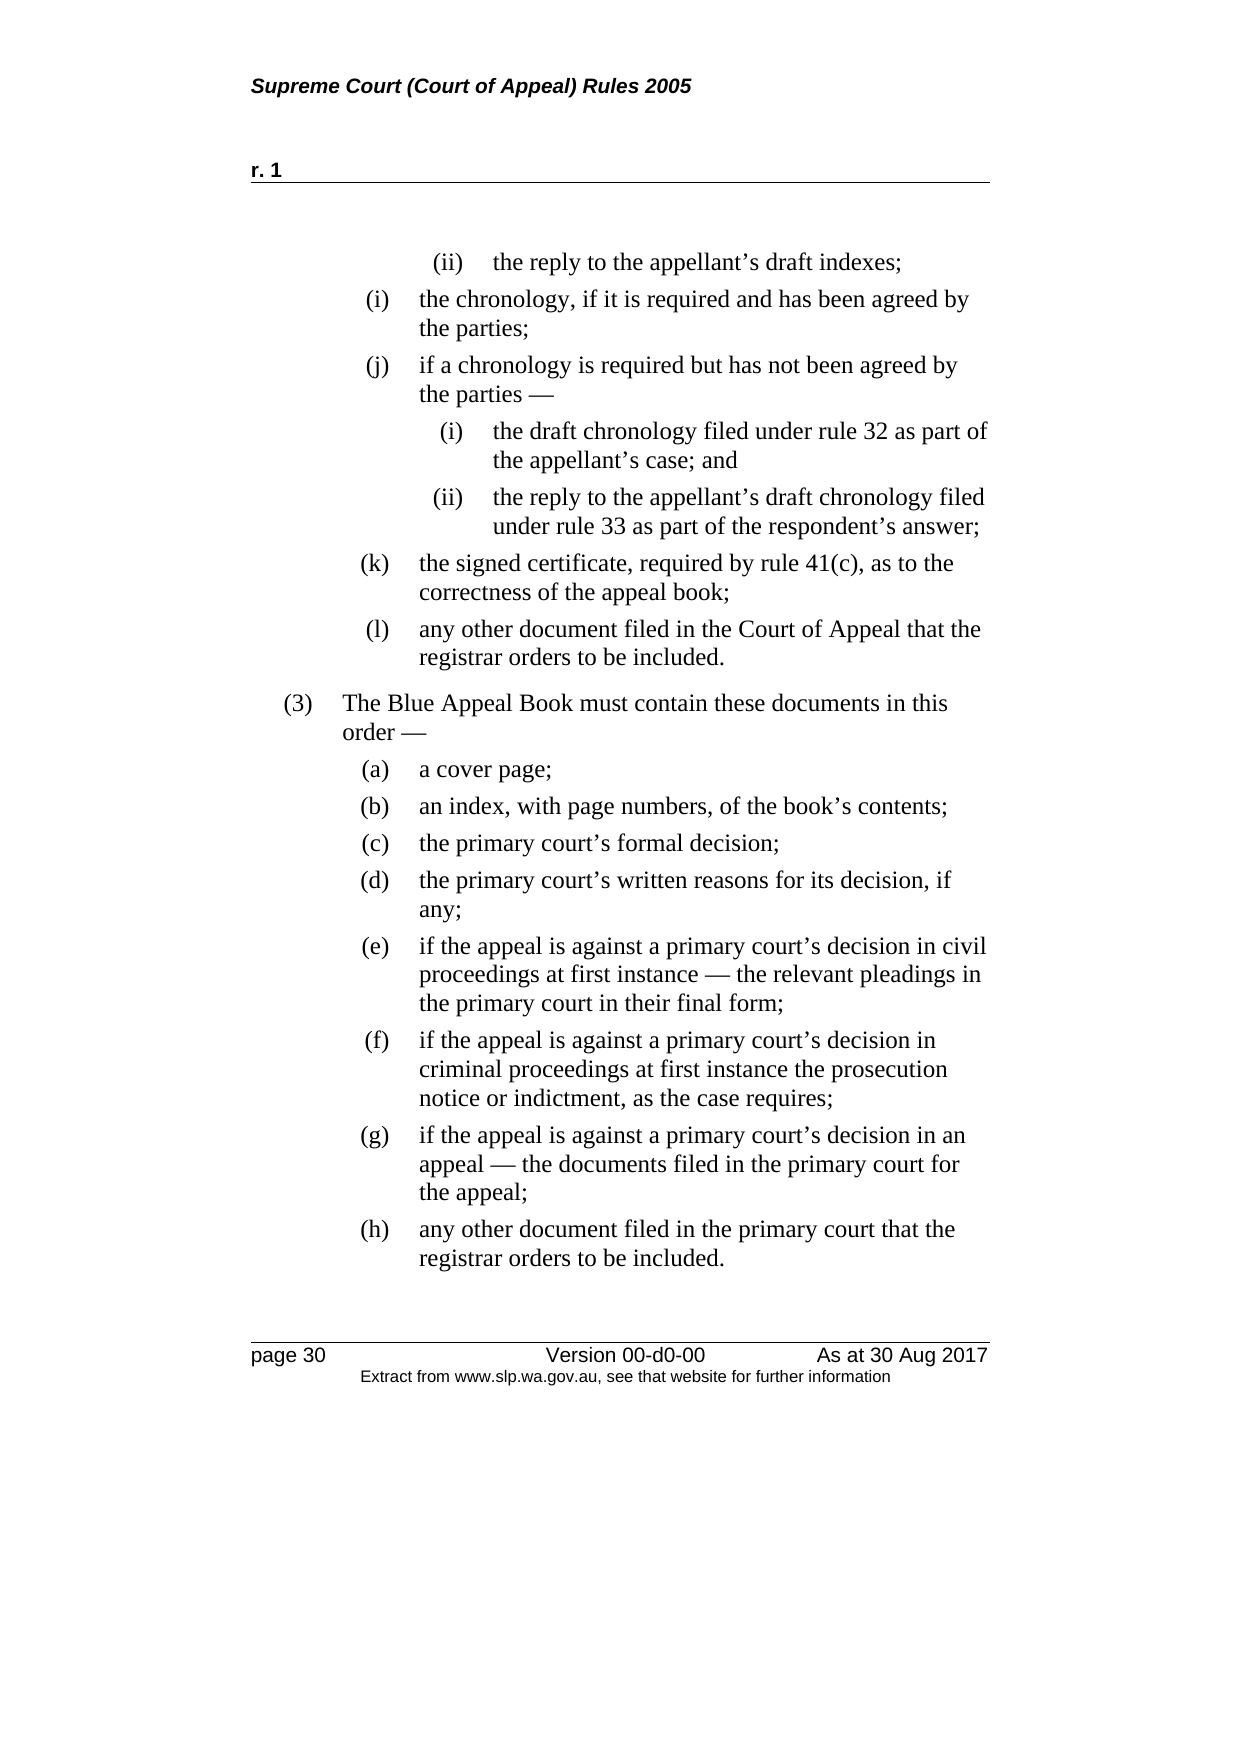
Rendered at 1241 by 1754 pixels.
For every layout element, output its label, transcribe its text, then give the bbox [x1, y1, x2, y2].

text (3) The Blue Appeal Book must contain these documents in this order — [251, 688, 990, 745]
text (a) a cover page; [251, 754, 990, 782]
text (l) any other document filed in the Court of Appeal that the registrar orders to be included. [251, 614, 990, 671]
text (k) the signed certificate, required by rule 41(c), as to the correctness of the appeal book; [251, 548, 990, 605]
text (i) the chronology, if it is required and has been agreed by the parties; [251, 284, 990, 342]
text (d) the primary court’s written reasons for its decision, if any; [251, 865, 990, 922]
text (i) the draft chronology filed under rule 32 as part of the appellant’s case; and [251, 416, 990, 474]
text (e) if the appeal is against a primary court’s decision in civil proceedings at first instance — the relevant pleadings in the primary court in their final form; [251, 931, 990, 1017]
text (ii) the reply to the appellant’s draft chronology filed under rule 33 as part of the respondent’s answer; [251, 482, 990, 539]
text (c) the primary court’s formal decision; [251, 828, 990, 857]
text (f) if the appeal is against a primary court’s decision in criminal proceedings at first instance the prosecution notice or indictment, as the case requires; [251, 1025, 990, 1112]
text (g) if the appeal is against a primary court’s decision in an appeal — the documents filed in the primary court for the appeal; [251, 1120, 990, 1206]
text (b) an index, with page numbers, of the book’s contents; [251, 791, 990, 819]
text (h) any other document filed in the primary court that the registrar orders to be included. [251, 1214, 990, 1272]
text (j) if a chronology is required but has not been agreed by the parties — [251, 350, 990, 408]
text (ii) the reply to the appellant’s draft indexes; [251, 247, 990, 276]
